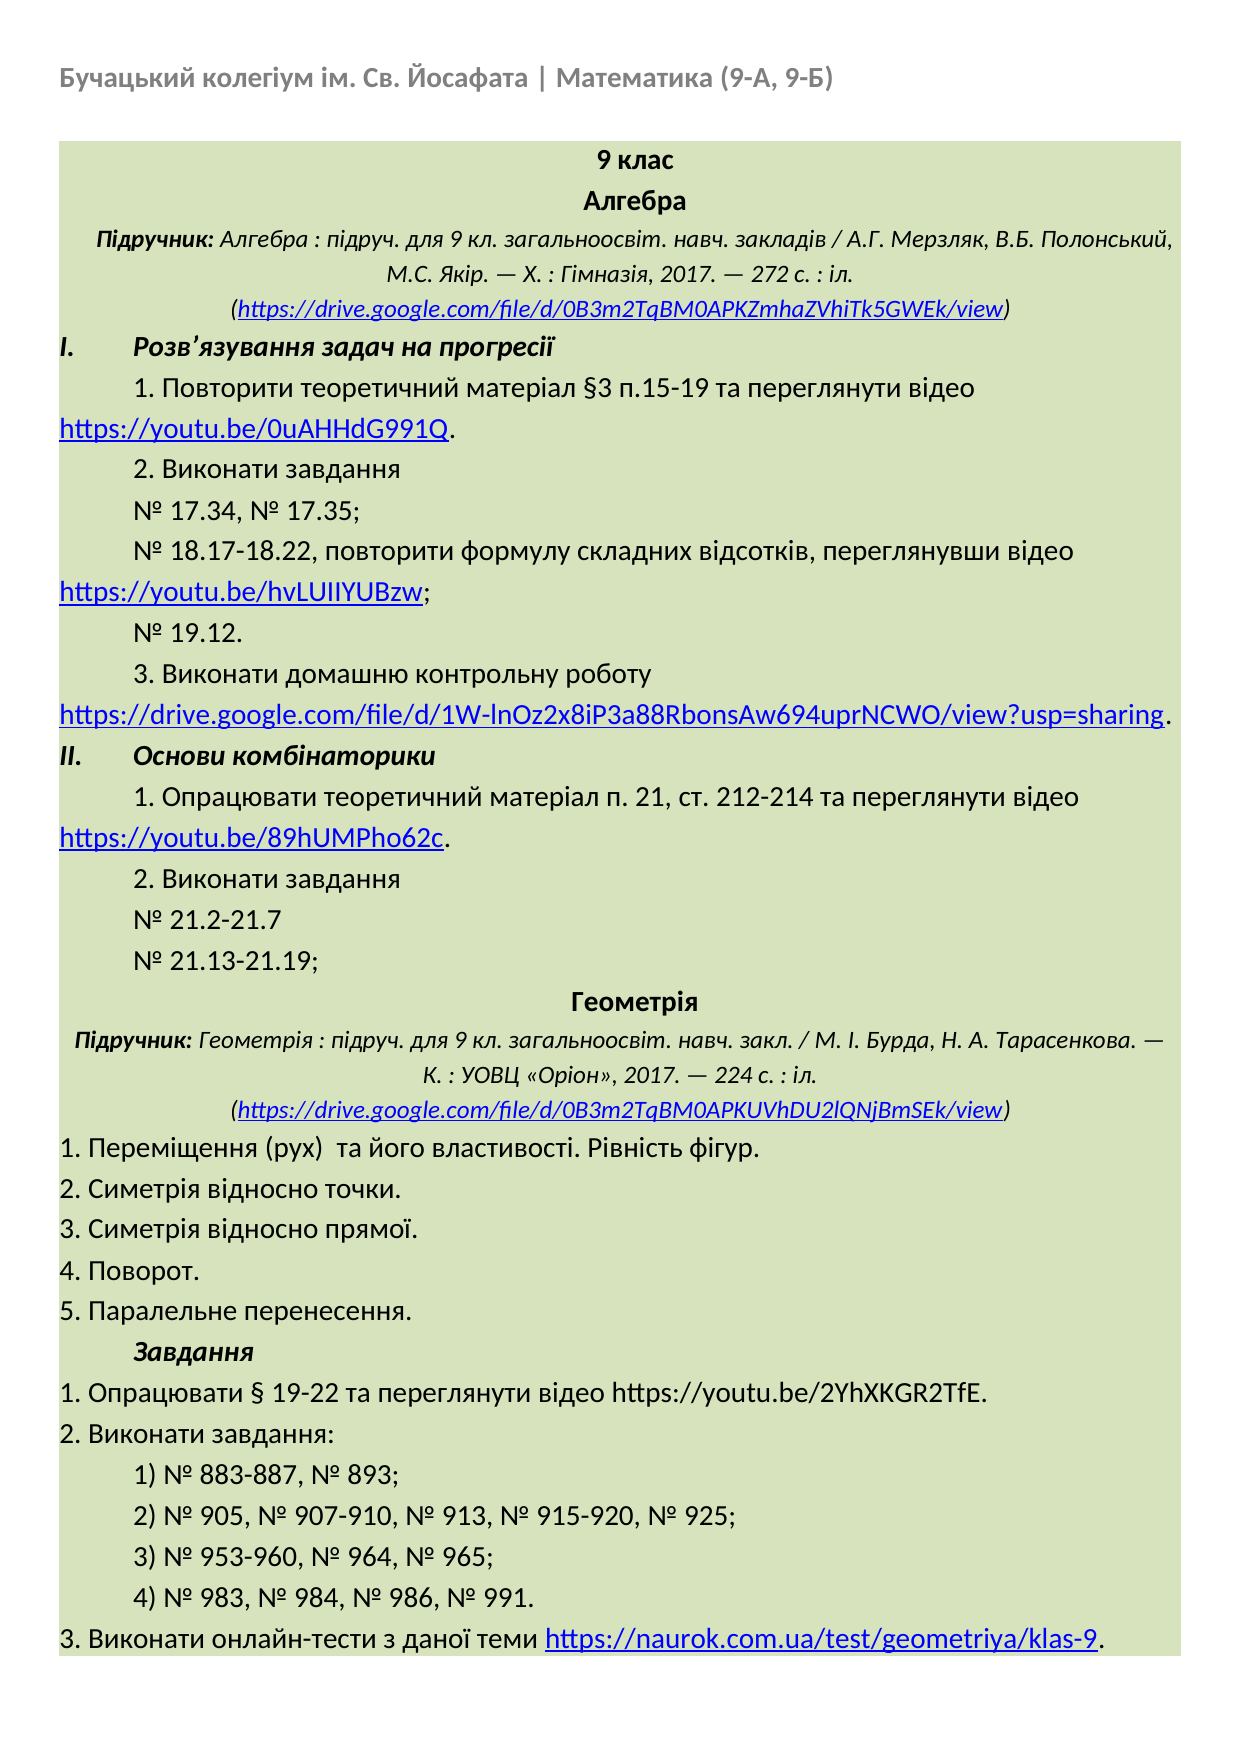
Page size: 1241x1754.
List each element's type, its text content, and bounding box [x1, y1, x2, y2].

text Підручник: Алгебра : підруч. для 9 кл. загальноосвіт. навч. закладів / А.Г. Мерзляк, В.Б. Полонський, М.С. Якір. — Х. : Гімназія, 2017. — 272 с. : іл. (https://drive.google.com/file/d/0B3m2TqBM0APKZmhaZVhiTk5GWEk/view) [59, 223, 1181, 323]
text 5. Паралельне перенесення. [59, 1292, 1181, 1328]
text № 19.12. [59, 614, 1181, 650]
text 1. Опрацювати теоретичний матеріал п. 21, ст. 212-214 та переглянути відео https://youtu.be/89hUMPho62c. [59, 778, 1181, 855]
text 3. Симетрія відносно прямої. [59, 1211, 1181, 1246]
text 3. Виконати онлайн-тести з даної теми https://naurok.com.ua/test/geometriya/klas-9. [59, 1620, 1181, 1656]
text 1. Переміщення (рух) та його властивості. Рівність фігур. [59, 1129, 1181, 1164]
text 4. Поворот. [59, 1252, 1181, 1287]
text 2. Симетрія відносно точки. [59, 1170, 1181, 1205]
text 2. Виконати завдання [59, 860, 1181, 896]
text 3) № 953-960, № 964, № 965; [59, 1538, 1181, 1574]
text № 21.2-21.7 [59, 901, 1181, 937]
text 2. Виконати завдання: [59, 1415, 1181, 1451]
text № 17.34, № 17.35; [59, 492, 1181, 527]
text https://drive.google.com/file/d/1W-lnOz2x8iP3a88RbonsAw694uprNCWO/view?usp=sharing. [59, 696, 1181, 732]
text Бучацький колегіум ім. Св. Йосафата | Математика (9-А, 9-Б) [59, 59, 1181, 95]
text 1) № 883-887, № 893; [59, 1456, 1181, 1492]
text II. Основи комбінаторики [59, 737, 1181, 773]
text I. Розв’язування задач на прогресії [59, 328, 1181, 363]
text 9 клас [59, 141, 1181, 177]
text 1. Опрацювати § 19-22 та переглянути відео https://youtu.be/2YhXKGR2TfE. [59, 1374, 1181, 1410]
text № 21.13-21.19; [59, 942, 1181, 977]
text 4) № 983, № 984, № 986, № 991. [59, 1579, 1181, 1615]
text Завдання [59, 1333, 1181, 1369]
text Підручник: Геометрія : підруч. для 9 кл. загальноосвіт. навч. закл. / М. І. Бурда, Н. А. Тарасенкова. — К. : УОВЦ «Оріон», 2017. — 224 с. : іл. (https://drive.google.com/file/d/0B3m2TqBM0APKUVhDU2lQNjBmSEk/view) [59, 1024, 1181, 1124]
text 1. Повторити теоретичний матеріал §3 п.15-19 та переглянути відео https://youtu.be/0uAHHdG991Q. [59, 369, 1181, 445]
text Геометрія [59, 983, 1181, 1018]
text 3. Виконати домашню контрольну роботу [59, 655, 1181, 691]
text № 18.17-18.22, повторити формулу складних відсотків, переглянувши відео https://youtu.be/hvLUIIYUBzw; [59, 532, 1181, 609]
text Алгебра [59, 182, 1181, 217]
text 2) № 905, № 907-910, № 913, № 915-920, № 925; [59, 1497, 1181, 1533]
text 2. Виконати завдання [59, 451, 1181, 486]
